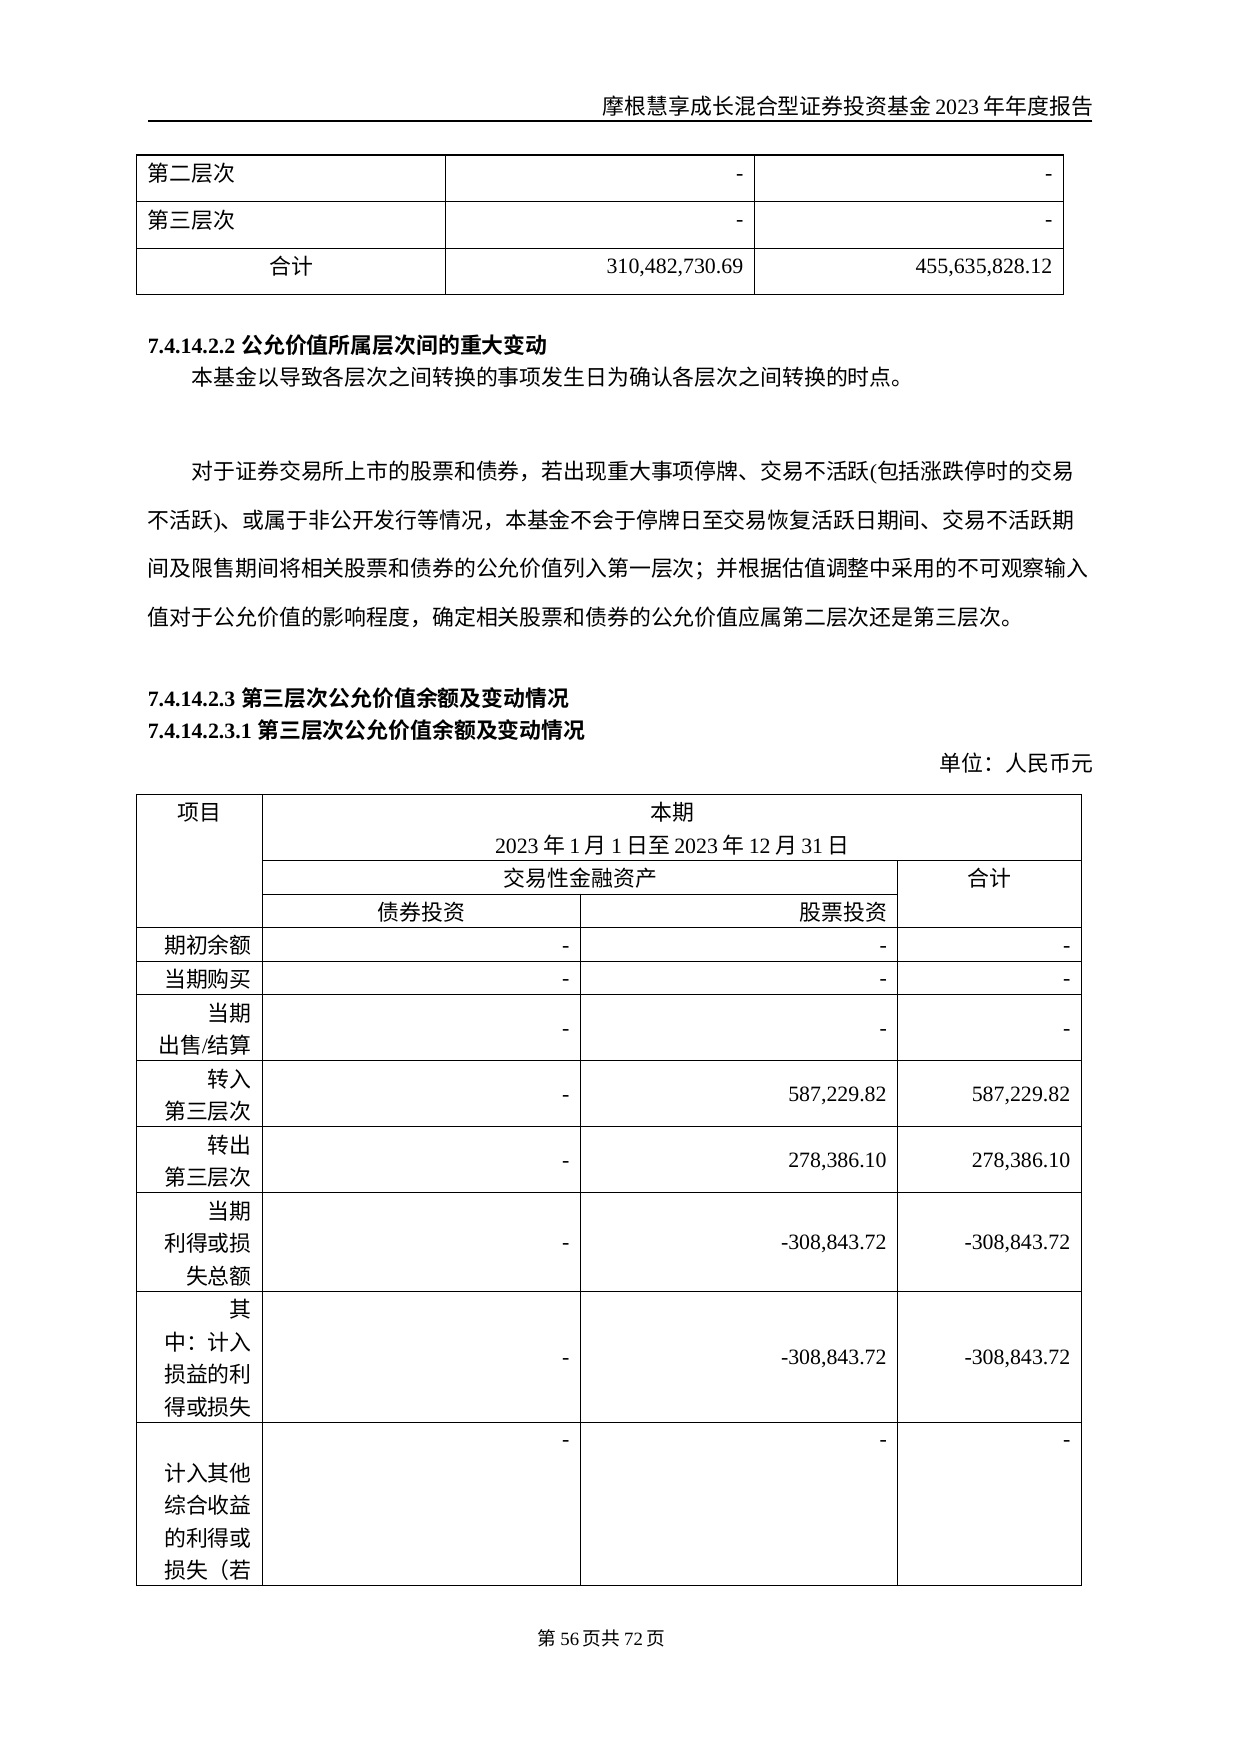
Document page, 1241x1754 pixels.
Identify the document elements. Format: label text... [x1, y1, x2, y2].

table_cell 债券投资 [263, 895, 580, 927]
table_cell - [263, 1292, 580, 1422]
table_cell - [446, 156, 754, 201]
table_cell - [263, 1423, 580, 1585]
table_cell 期初余额 [137, 928, 262, 961]
table_cell -308,843.72 [898, 1193, 1081, 1291]
table_cell - [263, 1127, 580, 1192]
table_cell - [898, 962, 1081, 994]
table_cell - [263, 962, 580, 994]
table_cell - [755, 202, 1063, 247]
table_cell -308,843.72 [581, 1193, 897, 1291]
table_cell 交易性金融资产 [263, 861, 897, 893]
table_header 本期 2023年1月1日至2023年12月31日 [263, 795, 1081, 860]
text 7.4.14.2.2 公允价值所属层次间的重大变动 [148, 327, 1092, 360]
table_cell 转出第三层次 [137, 1127, 262, 1192]
table_cell 股票投资 [581, 895, 897, 927]
table_cell 合计 [898, 861, 1081, 927]
table_cell 310,482,730.69 [446, 249, 754, 294]
table_cell 当期利得或损失总额 [137, 1193, 262, 1291]
table_cell 455,635,828.12 [755, 249, 1063, 294]
table_cell 当期出售/结算 [137, 995, 262, 1060]
table_cell - [581, 995, 897, 1060]
table_cell - [755, 156, 1063, 201]
text 单位：人民币元 [148, 746, 1092, 778]
table_cell 587,229.82 [898, 1061, 1081, 1126]
table_cell - [446, 202, 754, 247]
table_cell - [581, 928, 897, 961]
table_cell 278,386.10 [581, 1127, 897, 1192]
table_cell - [263, 928, 580, 961]
table_cell 第三层次 [137, 202, 445, 247]
table_cell 计入其他综合收益的利得或损失（若有） [137, 1423, 262, 1585]
table_cell - [898, 995, 1081, 1060]
table_cell - [263, 1193, 580, 1291]
table_cell - [263, 1061, 580, 1126]
table_cell 第二层次 [137, 156, 445, 201]
table_cell - [898, 928, 1081, 961]
table_cell 合计 [137, 249, 445, 294]
table_cell 278,386.10 [898, 1127, 1081, 1192]
table_cell 当期购买 [137, 962, 262, 994]
table_cell 587,229.82 [581, 1061, 897, 1126]
table_cell - [898, 1423, 1081, 1585]
text 本基金以导致各层次之间转换的事项发生日为确认各层次之间转换的时点。 [148, 360, 1092, 392]
text 7.4.14.2.3 第三层次公允价值余额及变动情况 [148, 681, 1092, 713]
table_cell 转入第三层次 [137, 1061, 262, 1126]
text 对于证券交易所上市的股票和债券，若出现重大事项停牌、交易不活跃(包括涨跌停时的交易不活跃)、或属于非公开发行等情况，本基金不会于停牌日至交易恢复活跃日期间、交易不活跃期间及限售期间将相关股票和债券的公允价值列入第一层次；并根据估值调整中采用的不可观察输入值对于公允价值的影响程度，确定相关股票和债券的公允价值应属第二层次还是第三层次。 [148, 453, 1092, 632]
text 7.4.14.2.3.1 第三层次公允价值余额及变动情况 [148, 713, 1092, 746]
table_cell 其中：计入损益的利得或损失 [137, 1292, 262, 1422]
table_cell - [581, 1423, 897, 1585]
table_cell -308,843.72 [581, 1292, 897, 1422]
table_cell -308,843.72 [898, 1292, 1081, 1422]
table_cell - [581, 962, 897, 994]
table_header 项目 [137, 795, 262, 927]
table_cell - [263, 995, 580, 1060]
